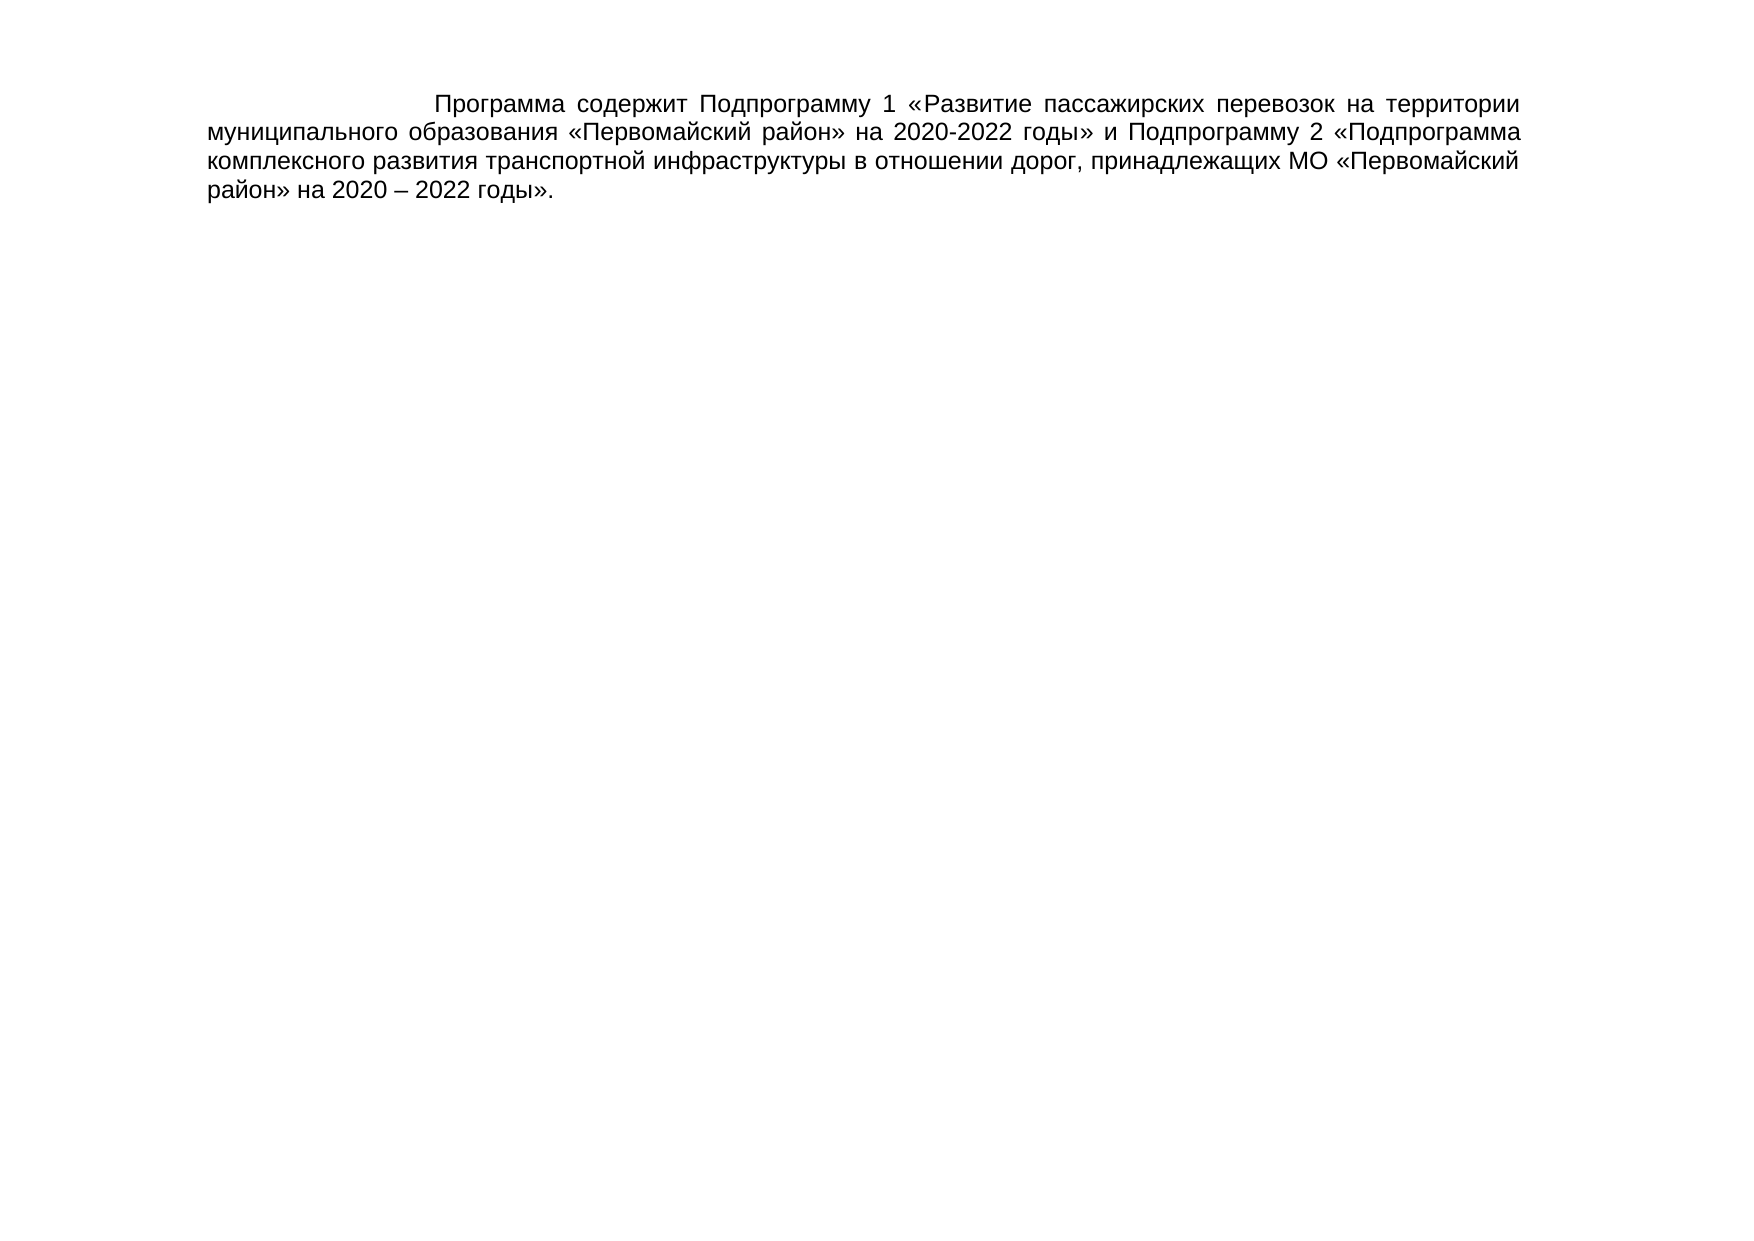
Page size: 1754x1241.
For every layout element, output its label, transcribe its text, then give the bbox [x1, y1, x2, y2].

text Программа содержит Подпрограмму 1 «Развитие пассажирских перевозок на территории муниципального образования «Первомайский район» на 2020-2022 годы» и Подпрограмму 2 «Подпрограмма комплексного развития транспортной инфраструктуры в отношении дорог, принадлежащих МО «Первомайский район» на 2020 – 2022 годы». [207, 89, 1521, 204]
